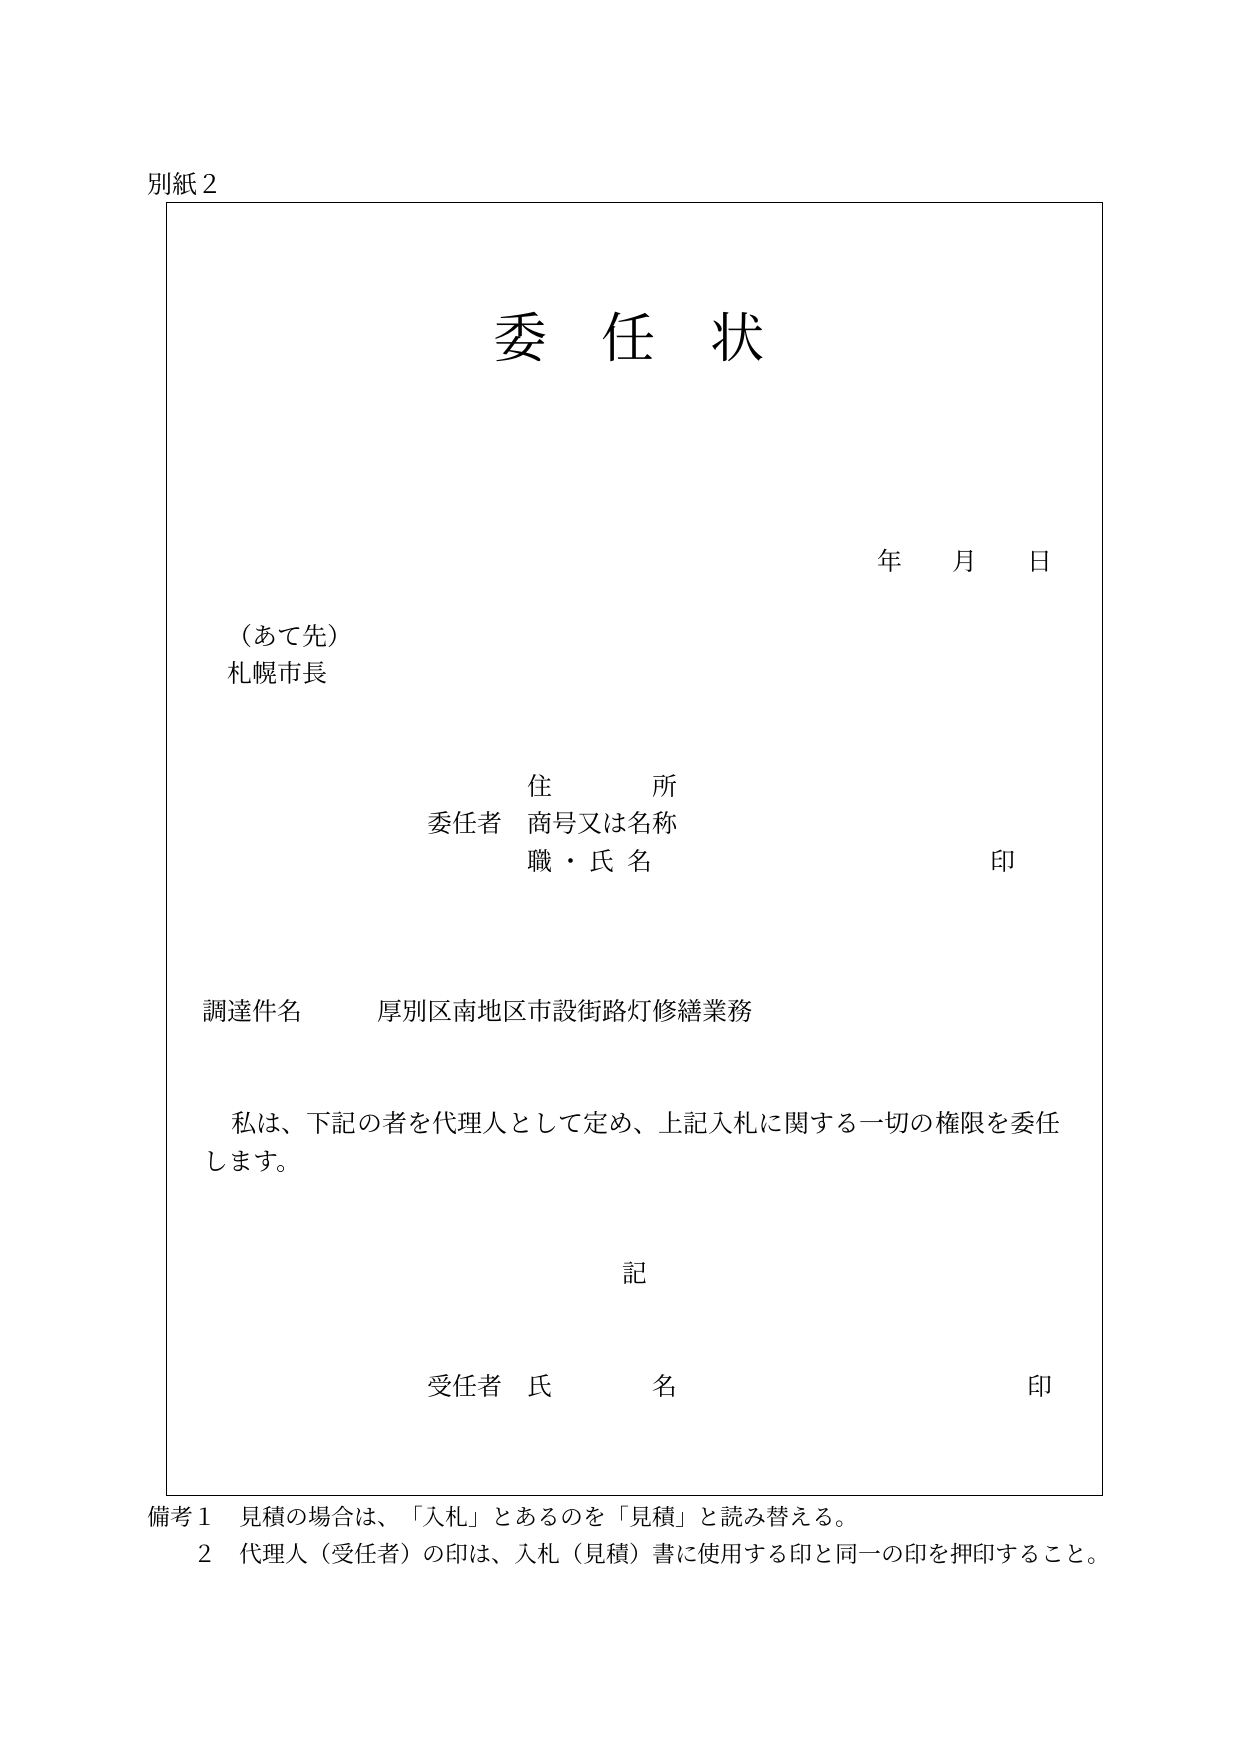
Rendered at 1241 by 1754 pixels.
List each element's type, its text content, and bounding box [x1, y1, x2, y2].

table_header 委 任 状 年 月 日 （あて先） 札幌市長 住 所 委任者 商号又は名称 職 ・ 氏 名 印 調達件名 厚別区南地区市設街路灯修繕業務 私は、下記の者を代理人として定め、上記入札に関する一切の権限を委任します。 記 受任者 氏 名 印 [167, 203, 1102, 1495]
text 別紙２ [148, 164, 1080, 202]
text 備考１ 見積の場合は、「入札」とあるのを「見積」と読み替える。 [148, 1496, 1092, 1534]
text ２ 代理人（受任者）の印は、入札（見積）書に使用する印と同一の印を押印すること。 [148, 1534, 1092, 1571]
